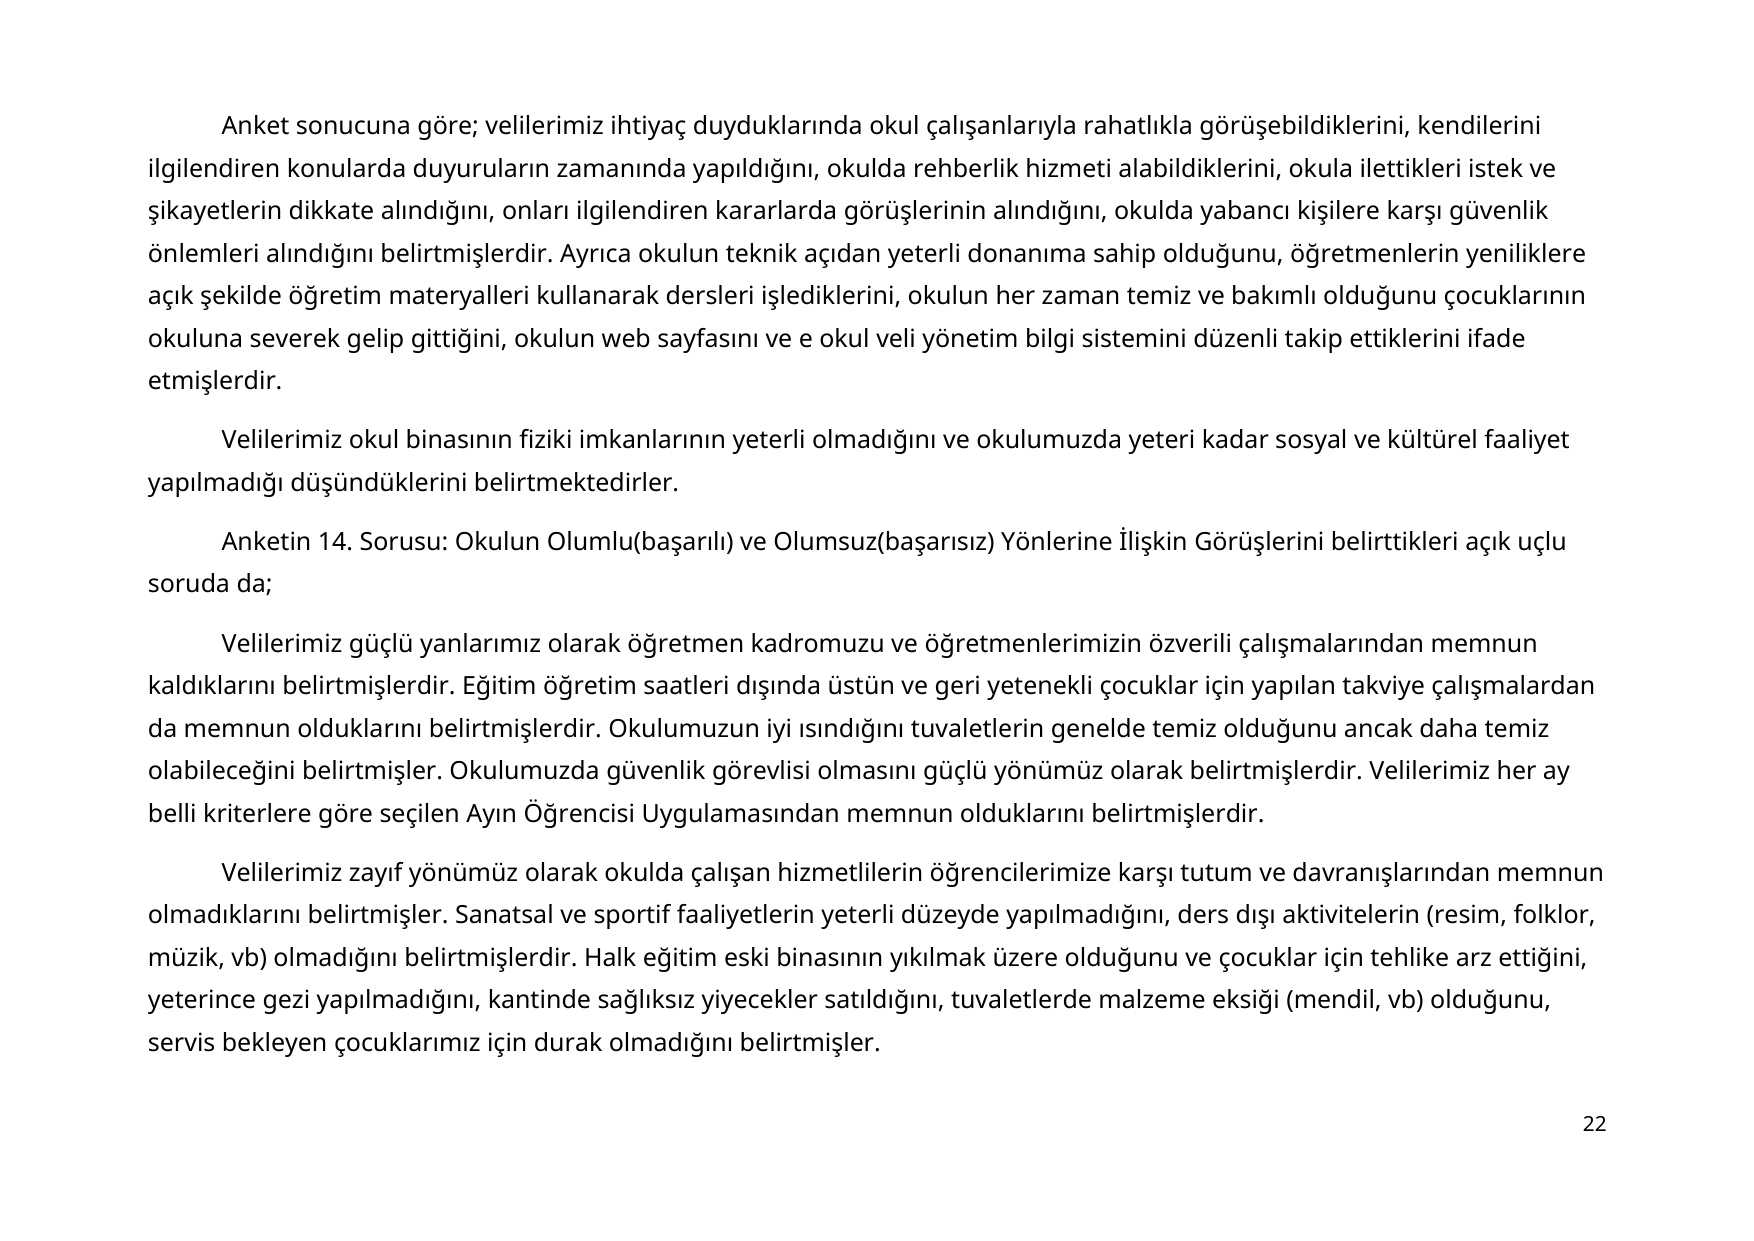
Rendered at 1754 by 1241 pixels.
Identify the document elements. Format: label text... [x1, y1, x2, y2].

text Velilerimiz güçlü yanlarımız olarak öğretmen kadromuzu ve öğretmenlerimizin özverili çalışmalarından memnun kaldıklarını belirtmişlerdir. Eğitim öğretim saatleri dışında üstün ve geri yetenekli çocuklar için yapılan takviye çalışmalardan da memnun olduklarını belirtmişlerdir. Okulumuzun iyi ısındığını tuvaletlerin genelde temiz olduğunu ancak daha temiz olabileceğini belirtmişler. Okulumuzda güvenlik görevlisi olmasını güçlü yönümüz olarak belirtmişlerdir. Velilerimiz her ay belli kriterlere göre seçilen Ayın Öğrencisi Uygulamasından memnun olduklarını belirtmişlerdir. [148, 625, 1606, 829]
text Velilerimiz zayıf yönümüz olarak okulda çalışan hizmetlilerin öğrencilerimize karşı tutum ve davranışlarından memnun olmadıklarını belirtmişler. Sanatsal ve sportif faaliyetlerin yeterli düzeyde yapılmadığını, ders dışı aktivitelerin (resim, folklor, müzik, vb) olmadığını belirtmişlerdir. Halk eğitim eski binasının yıkılmak üzere olduğunu ve çocuklar için tehlike arz ettiğini, yeterince gezi yapılmadığını, kantinde sağlıksız yiyecekler satıldığını, tuvaletlerde malzeme eksiği (mendil, vb) olduğunu, servis bekleyen çocuklarımız için durak olmadığını belirtmişler. [148, 854, 1606, 1058]
text Velilerimiz okul binasının fiziki imkanlarının yeterli olmadığını ve okulumuzda yeteri kadar sosyal ve kültürel faaliyet yapılmadığı düşündüklerini belirtmektedirler. [148, 422, 1606, 498]
text Anketin 14. Sorusu: Okulun Olumlu(başarılı) ve Olumsuz(başarısız) Yönlerine İlişkin Görüşlerini belirttikleri açık uçlu soruda da; [148, 524, 1606, 600]
text Anket sonucuna göre; velilerimiz ihtiyaç duyduklarında okul çalışanlarıyla rahatlıkla görüşebildiklerini, kendilerini ilgilendiren konularda duyuruların zamanında yapıldığını, okulda rehberlik hizmeti alabildiklerini, okula ilettikleri istek ve şikayetlerin dikkate alındığını, onları ilgilendiren kararlarda görüşlerinin alındığını, okulda yabancı kişilere karşı güvenlik önlemleri alındığını belirtmişlerdir. Ayrıca okulun teknik açıdan yeterli donanıma sahip olduğunu, öğretmenlerin yeniliklere açık şekilde öğretim materyalleri kullanarak dersleri işlediklerini, okulun her zaman temiz ve bakımlı olduğunu çocuklarının okuluna severek gelip gittiğini, okulun web sayfasını ve e okul veli yönetim bilgi sistemini düzenli takip ettiklerini ifade etmişlerdir. [148, 108, 1606, 397]
